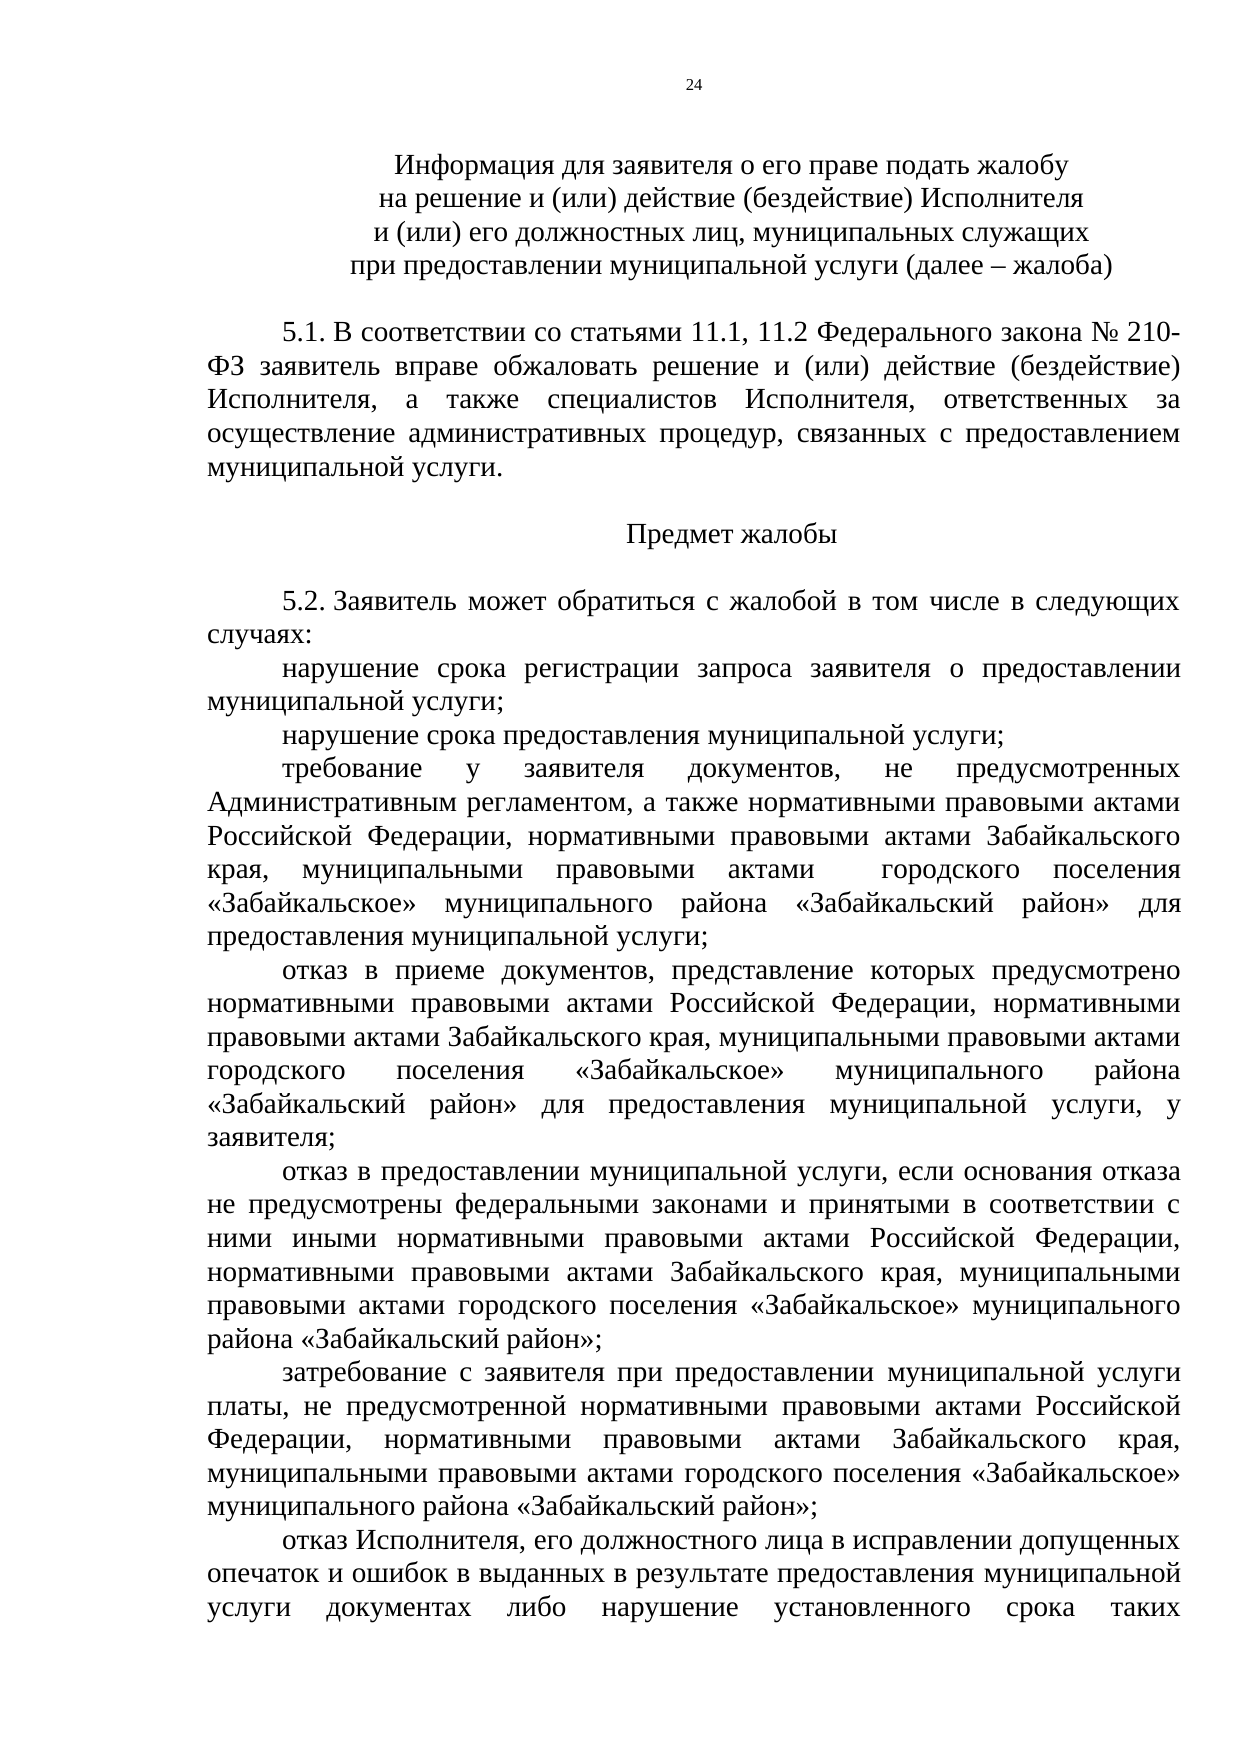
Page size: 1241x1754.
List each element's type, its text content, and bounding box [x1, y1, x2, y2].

text требование у заявителя документов, не предусмотренных Административным регламентом, а также нормативными правовыми актами Российской Федерации, нормативными правовыми актами Забайкальского края, муниципальными правовыми актами городского поселения «Забайкальское» муниципального района «Забайкальский район» для предоставления муниципальной услуги; [207, 751, 1181, 952]
text и (или) его должностных лиц, муниципальных служащих [207, 214, 1181, 247]
text отказ в предоставлении муниципальной услуги, если основания отказа не предусмотрены федеральными законами и принятыми в соответствии с ними иными нормативными правовыми актами Российской Федерации, нормативными правовыми актами Забайкальского края, муниципальными правовыми актами городского поселения «Забайкальское» муниципального района «Забайкальский район»; [207, 1153, 1181, 1354]
text на решение и (или) действие (бездействие) Исполнителя [207, 180, 1181, 214]
text 5.1. В соответствии со статьями 11.1, 11.2 Федерального закона № 210-ФЗ заявитель вправе обжаловать решение и (или) действие (бездействие) Исполнителя, а также специалистов Исполнителя, ответственных за осуществление административных процедур, связанных с предоставлением муниципальной услуги. [207, 314, 1181, 482]
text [207, 1522, 1181, 1623]
text при предоставлении муниципальной услуги (далее – жалоба) [207, 247, 1181, 281]
text затребование с заявителя при предоставлении муниципальной услуги платы, не предусмотренной нормативными правовыми актами Российской Федерации, нормативными правовыми актами Забайкальского края, муниципальными правовыми актами городского поселения «Забайкальское» муниципального района «Забайкальский район»; [207, 1354, 1181, 1522]
text Предмет жалобы [207, 516, 1181, 549]
text Информация для заявителя о его праве подать жалобу [207, 147, 1181, 180]
text нарушение срока регистрации запроса заявителя о предоставлении муниципальной услуги; [207, 650, 1181, 717]
text нарушение срока предоставления муниципальной услуги; [207, 717, 1181, 751]
text 5.2. Заявитель может обратиться с жалобой в том числе в следующих случаях: [207, 583, 1181, 650]
text отказ в приеме документов, представление которых предусмотрено нормативными правовыми актами Российской Федерации, нормативными правовыми актами Забайкальского края, муниципальными правовыми актами городского поселения «Забайкальское» муниципального района «Забайкальский район» для предоставления муниципальной услуги, у заявителя; [207, 952, 1181, 1153]
